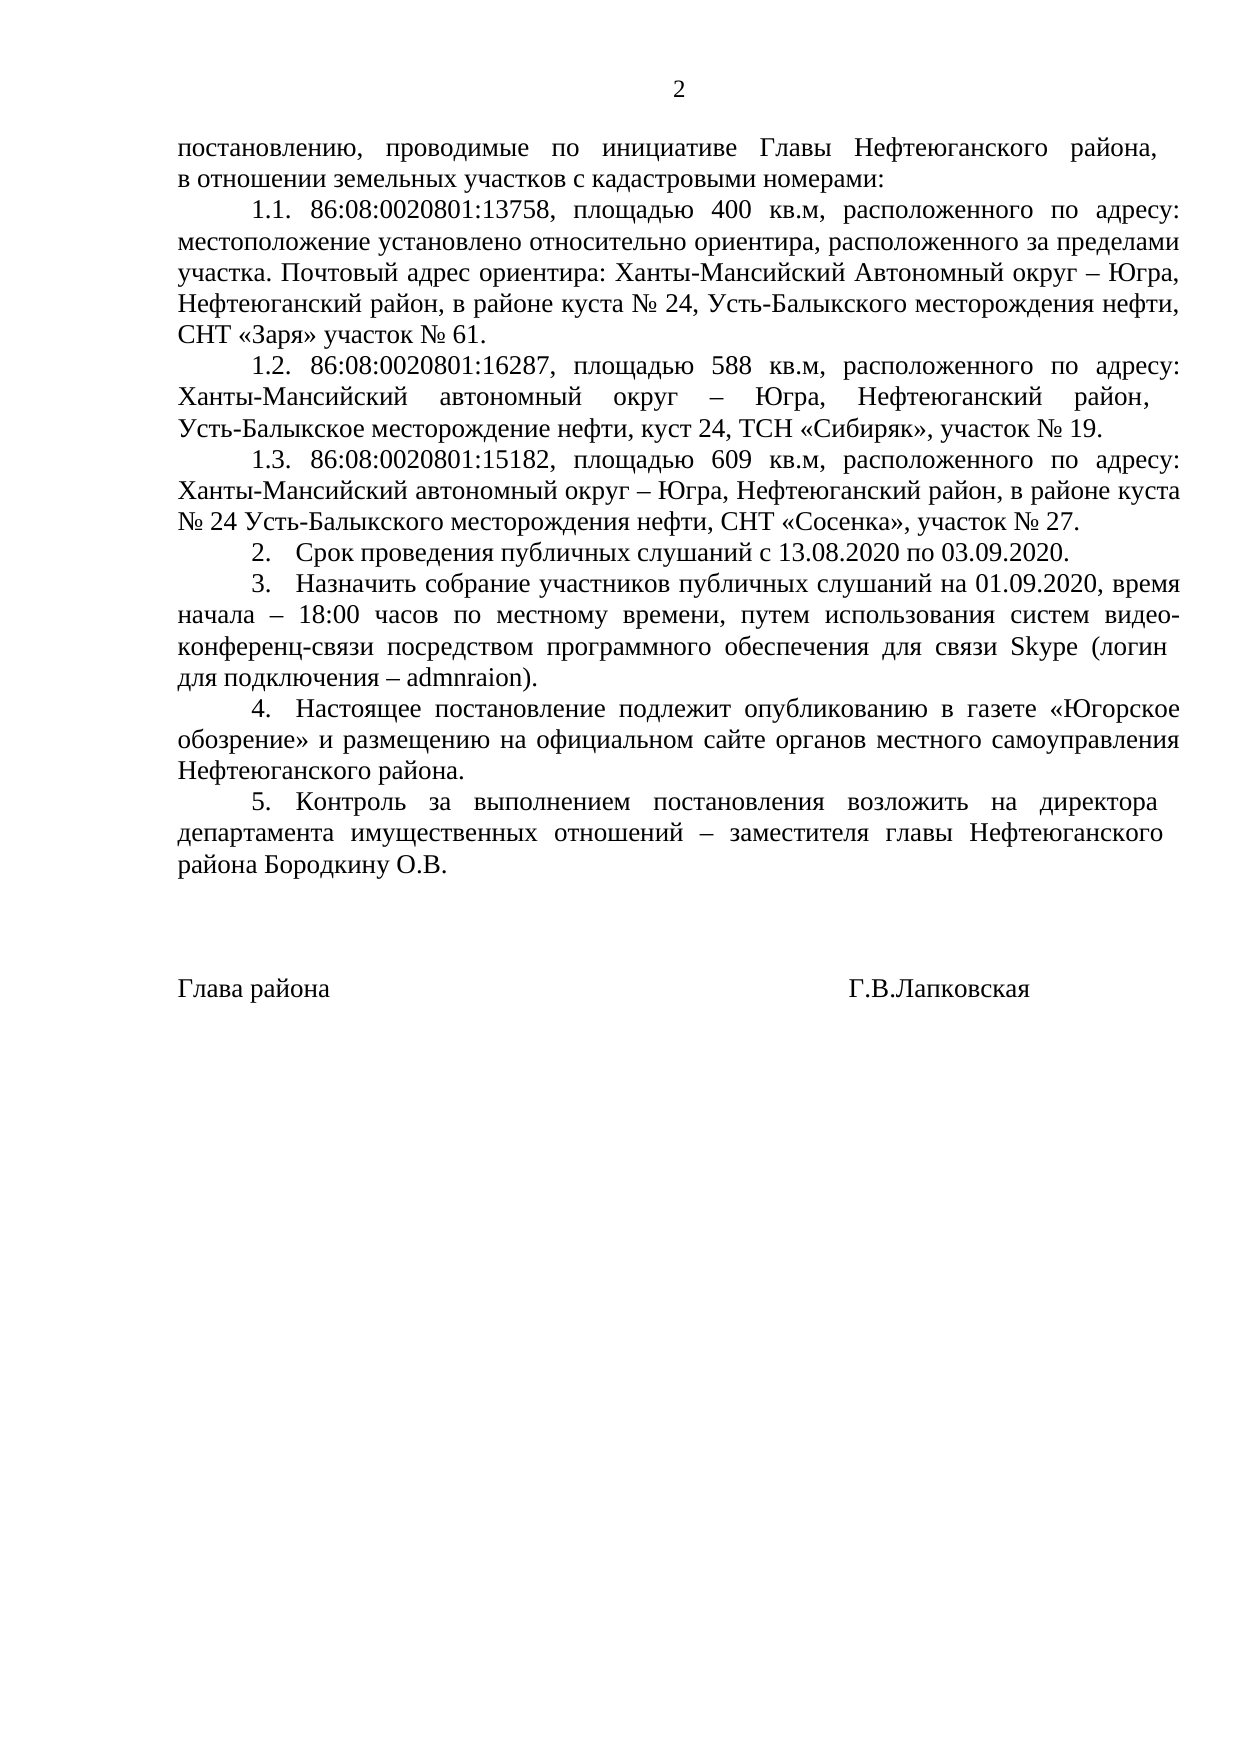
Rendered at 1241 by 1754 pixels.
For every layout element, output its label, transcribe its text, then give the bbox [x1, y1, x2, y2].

list Назначить собрание участников публичных слушаний на 01.09.2020, время начала – 18:00 часов по местному времени, путем использования систем видео-конференц-связи посредством программного обеспечения для связи Skype (логин для подключения – admnraion). [177, 567, 1181, 692]
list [177, 131, 1181, 194]
list 86:08:0020801:13758, площадью 400 кв.м, расположенного по адресу: местоположение установлено относительно ориентира, расположенного за пределами участка. Почтовый адрес ориентира: Ханты-Мансийский Автономный округ – Югра, Нефтеюганский район, в районе куста № 24, Усть-Балыкского месторождения нефти, СНТ «Заря» участок № 61. [177, 194, 1181, 349]
list 86:08:0020801:15182, площадью 609 кв.м, расположенного по адресу: Ханты-Мансийский автономный округ – Югра, Нефтеюганский район, в районе куста № 24 Усть-Балыкского месторождения нефти, СНТ «Сосенка», участок № 27. [177, 443, 1181, 536]
text Глава района Г.В.Лапковская [177, 972, 1181, 1003]
list Срок проведения публичных слушаний с 13.08.2020 по 03.09.2020. [177, 536, 1181, 567]
list Настоящее постановление подлежит опубликованию в газете «Югорское обозрение» и размещению на официальном сайте органов местного самоуправления Нефтеюганского района. [177, 692, 1181, 785]
list 86:08:0020801:16287, площадью 588 кв.м, расположенного по адресу: Ханты-Мансийский автономный округ – Югра, Нефтеюганский район, Усть-Балыкское месторождение нефти, куст 24, ТСН «Сибиряк», участок № 19. [177, 349, 1181, 443]
list Контроль за выполнением постановления возложить на директора департамента имущественных отношений – заместителя главы Нефтеюганского района Бородкину О.В. [177, 785, 1181, 879]
